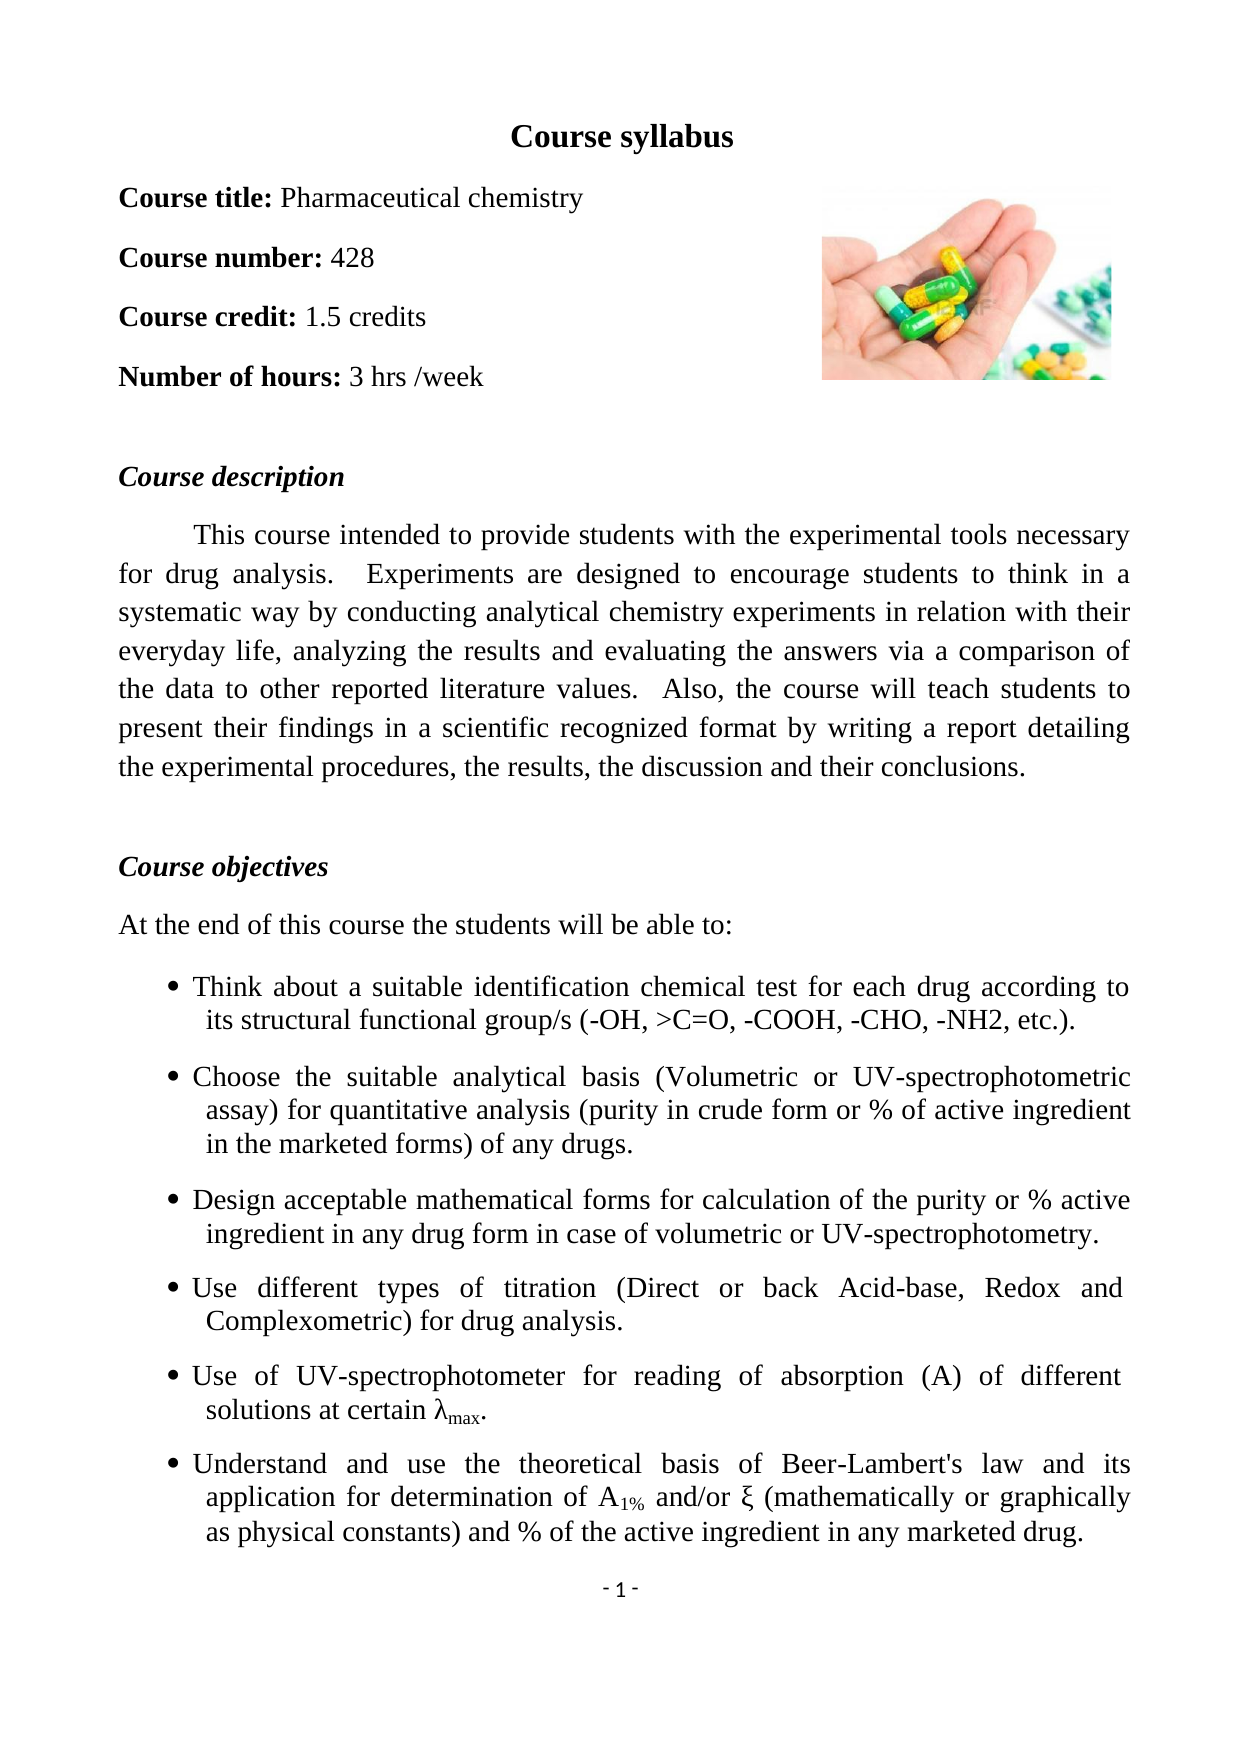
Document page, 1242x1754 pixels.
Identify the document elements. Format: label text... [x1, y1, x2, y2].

text Course number: 428 [118, 240, 1137, 273]
text  Choose the suitable analytical basis (Volumetric or UV-spectrophotometric assay) for quantitative analysis (purity in crude form or % of active ingredient in the marketed forms) of any drugs. [168, 1059, 1131, 1160]
text solutions at certain λmax. [206, 1392, 1137, 1427]
text Course title: Pharmaceutical chemistry [118, 180, 1137, 214]
text Course credit: 1.5 credits [118, 299, 1137, 333]
picture [821, 273, 1112, 299]
text  Understand and use the theoretical basis of Beer-Lambert's law and its application for determination of A1% and/or ξ (mathematically or graphically as physical constants) and % of the active ingredient in any marketed drug. [168, 1447, 1131, 1547]
text  Design acceptable mathematical forms for calculation of the purity or % active ingredient in any drug form in case of volumetric or UV-spectrophotometry. [168, 1183, 1131, 1250]
text  Use different types of titration (Direct or back Acid-base, Redox and [168, 1271, 1137, 1304]
text Course objectives [118, 849, 1137, 882]
text  Use of UV-spectrophotometer for reading of absorption (A) of different [168, 1358, 1137, 1392]
picture [821, 214, 1112, 240]
text Complexometric) for drug analysis. [206, 1304, 1137, 1338]
text  Think about a suitable identification chemical test for each drug according to its structural functional group/s (-OH, >C=O, -COOH, -CHO, -NH2, etc.). [168, 969, 1129, 1037]
text This course intended to provide students with the experimental tools necessary for drug analysis. Experiments are designed to encourage students to think in a systematic way by conducting analytical chemistry experiments in relation with their everyday life, analyzing the results and evaluating the answers via a comparison of the data to other reported literature values. Also, the course will teach students to present their findings in a scientific recognized format by writing a report detailing the experimental procedures, the results, the discussion and their conclusions. [118, 517, 1130, 782]
text Course syllabus [503, 116, 741, 154]
text Number of hours: 3 hrs /week [118, 359, 1137, 392]
picture [821, 333, 1112, 359]
text Course description [118, 459, 1137, 492]
text At the end of this course the students will be able to: [118, 907, 1137, 941]
